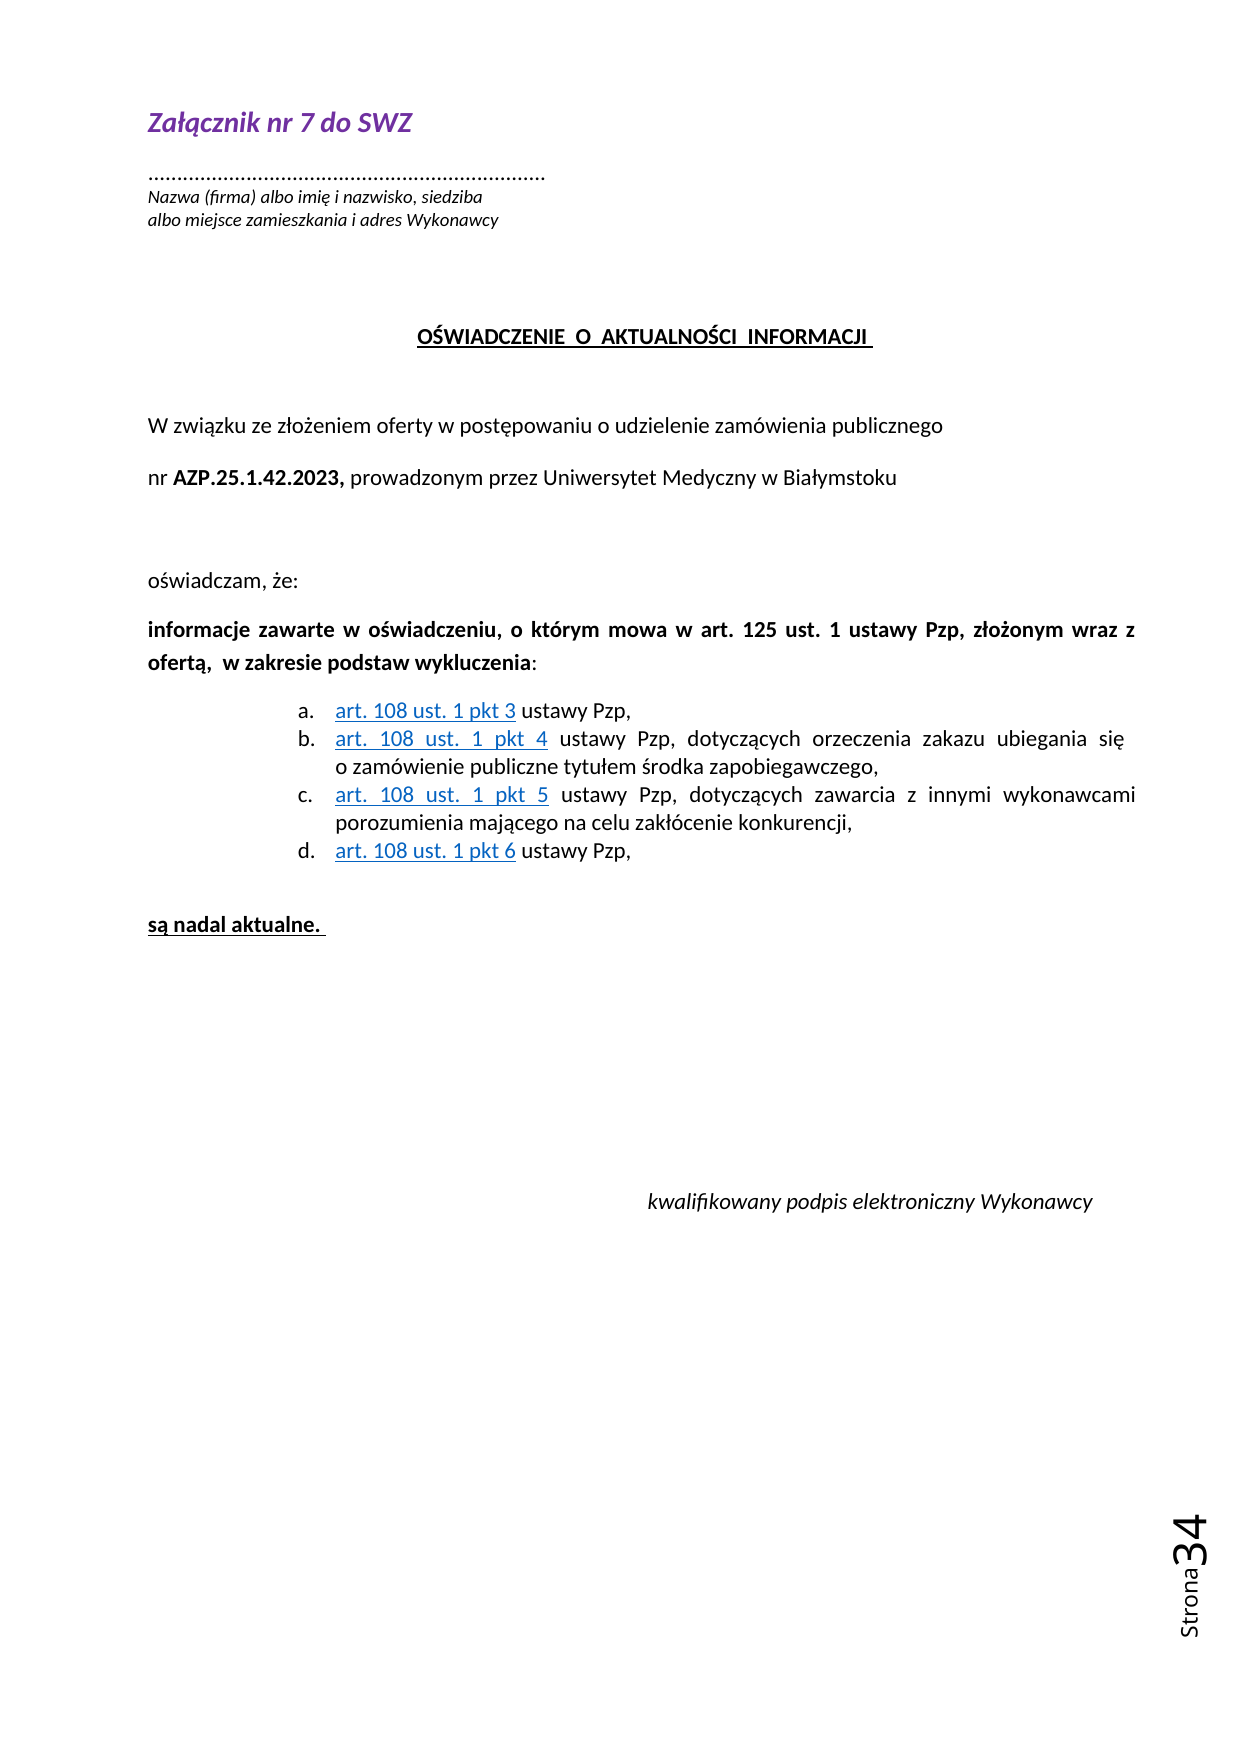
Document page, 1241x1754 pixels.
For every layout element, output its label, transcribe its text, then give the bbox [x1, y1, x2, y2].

text ..................................................................... [148, 158, 1152, 186]
text informacje zawarte w oświadczeniu, o którym mowa w art. 125 ust. 1 ustawy Pzp, złożonym wraz z ofertą, w zakresie podstaw wykluczenia: [148, 615, 1137, 676]
subtitle Załącznik nr 7 do SWZ [148, 104, 1137, 140]
text Nazwa (firma) albo imię i nazwisko, siedziba [148, 186, 1137, 208]
list art. 108 ust. 1 pkt 5 ustawy Pzp, dotyczących zawarcia z innymi wykonawcami porozumienia mającego na celu zakłócenie konkurencji, [298, 781, 1137, 837]
list art. 108 ust. 1 pkt 6 ustawy Pzp, [298, 837, 1137, 864]
text są nadal aktualne. [148, 911, 1137, 939]
text albo miejsce zamieszkania i adres Wykonawcy [148, 208, 1137, 231]
text nr AZP.25.1.42.2023, prowadzonym przez Uniwersytet Medyczny w Białymstoku [148, 463, 1137, 491]
text W związku ze złożeniem oferty w postępowaniu o udzielenie zamówienia publicznego [148, 412, 1137, 439]
list art. 108 ust. 1 pkt 4 ustawy Pzp, dotyczących orzeczenia zakazu ubiegania się o zamówienie publiczne tytułem środka zapobiegawczego, [298, 724, 1137, 781]
text kwalifikowany podpis elektroniczny Wykonawcy [148, 1187, 1093, 1215]
list art. 108 ust. 1 pkt 3 ustawy Pzp, [298, 696, 1137, 724]
text oświadczam, że: [148, 567, 1137, 594]
text OŚWIADCZENIE O AKTUALNOŚCI INFORMACJI [148, 322, 1137, 350]
